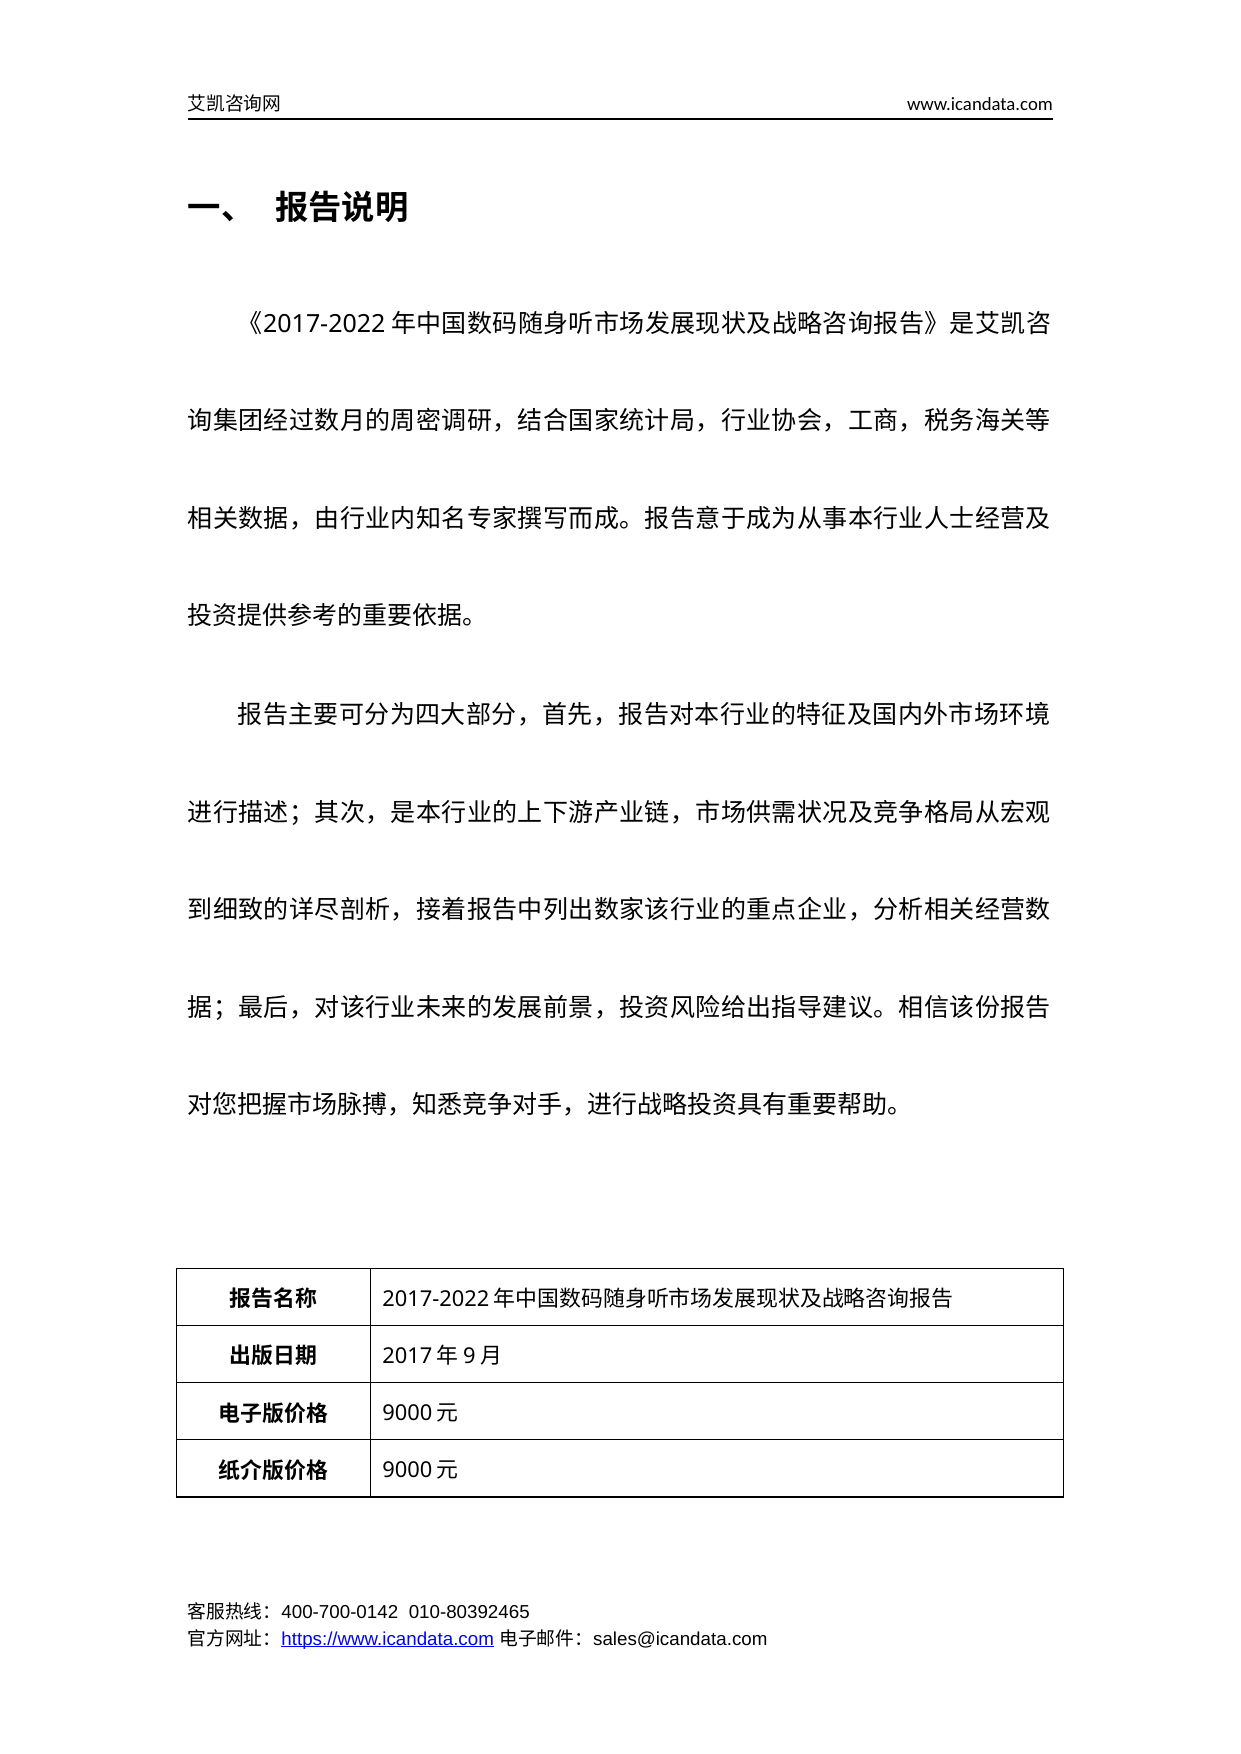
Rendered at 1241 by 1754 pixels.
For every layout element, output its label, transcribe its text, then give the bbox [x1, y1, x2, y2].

table_header 2017-2022年中国数码随身听市场发展现状及战略咨询报告 [371, 1269, 1063, 1325]
table_cell 纸介版价格 [177, 1440, 370, 1496]
subtitle 报告说明 [187, 172, 1053, 237]
table_cell 2017年9月 [371, 1326, 1063, 1382]
text 报告主要可分为四大部分，首先，报告对本行业的特征及国内外市场环境进行描述；其次，是本行业的上下游产业链，市场供需状况及竞争格局从宏观到细致的详尽剖析，接着报告中列出数家该行业的重点企业，分析相关经营数据；最后，对该行业未来的发展前景，投资风险给出指导建议。相信该份报告对您把握市场脉搏，知悉竞争对手，进行战略投资具有重要帮助。 [187, 681, 1053, 1136]
table_cell 9000元 [371, 1383, 1063, 1439]
table_cell 电子版价格 [177, 1383, 370, 1439]
table_header 报告名称 [177, 1269, 370, 1325]
text 《2017-2022年中国数码随身听市场发展现状及战略咨询报告》是艾凯咨询集团经过数月的周密调研，结合国家统计局，行业协会，工商，税务海关等相关数据，由行业内知名专家撰写而成。报告意于成为从事本行业人士经营及投资提供参考的重要依据。 [187, 289, 1053, 646]
table_cell 9000元 [371, 1440, 1063, 1496]
table_cell 出版日期 [177, 1326, 370, 1382]
